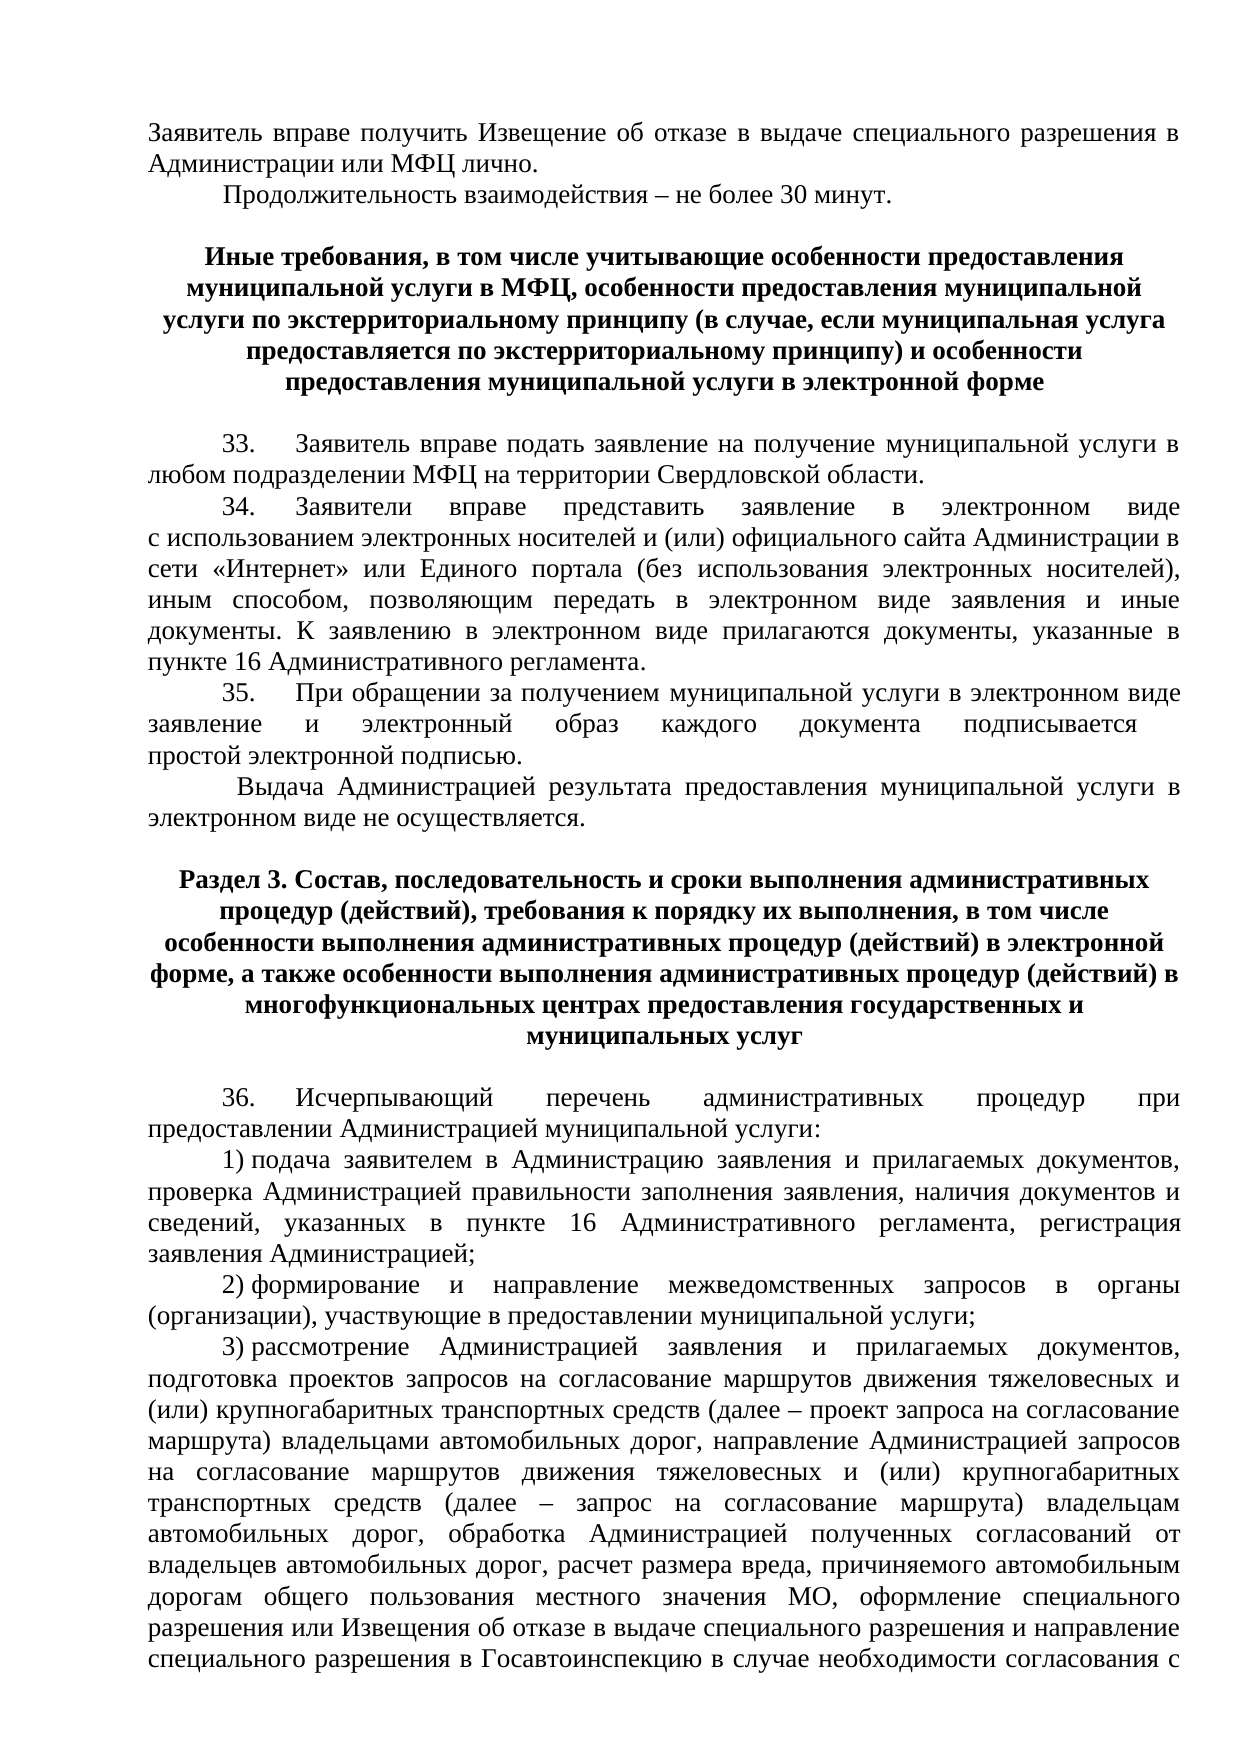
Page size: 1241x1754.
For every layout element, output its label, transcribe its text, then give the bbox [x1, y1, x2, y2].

list Заявители вправе представить заявление в электронном виде с использованием электронных носителей и (или) официального сайта Администрации в сети «Интернет» или Единого портала (без использования электронных носителей), иным способом, позволяющим передать в электронном виде заявления и иные документы. К заявлению в электронном виде прилагаются документы, указанные в пункте 16 Административного регламента. [148, 489, 1181, 676]
text 2) формирование и направление межведомственных запросов в органы (организации), участвующие в предоставлении муниципальной услуги; [148, 1268, 1181, 1331]
text Выдача Администрацией результата предоставления муниципальной услуги в электронном виде не осуществляется. [148, 770, 1181, 832]
text Раздел 3. Состав, последовательность и сроки выполнения административных процедур (действий), требования к порядку их выполнения, в том числе особенности выполнения административных процедур (действий) в электронной форме, а также особенности выполнения административных процедур (действий) в многофункциональных центрах предоставления государственных и муниципальных услуг [148, 863, 1181, 1050]
list При обращении за получением муниципальной услуги в электронном виде заявление и электронный образ каждого документа подписывается простой электронной подписью. [148, 676, 1181, 770]
list Исчерпывающий перечень административных процедур при предоставлении Администрацией муниципальной услуги: [148, 1081, 1181, 1144]
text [148, 116, 1181, 178]
text Иные требования, в том числе учитывающие особенности предоставления муниципальной услуги в МФЦ, особенности предоставления муниципальной услуги по экстерриториальному принципу (в случае, если муниципальная услуга предоставляется по экстерриториальному принципу) и особенности предоставления муниципальной услуги в электронной форме [148, 240, 1181, 396]
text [148, 1331, 1181, 1673]
list Заявитель вправе подать заявление на получение муниципальной услуги в любом подразделении МФЦ на территории Свердловской области. [148, 427, 1179, 489]
text Продолжительность взаимодействия – не более 30 минут. [148, 178, 1181, 209]
text 1) подача заявителем в Администрацию заявления и прилагаемых документов, проверка Администрацией правильности заполнения заявления, наличия документов и сведений, указанных в пункте 16 Административного регламента, регистрация заявления Администрацией; [148, 1144, 1181, 1268]
